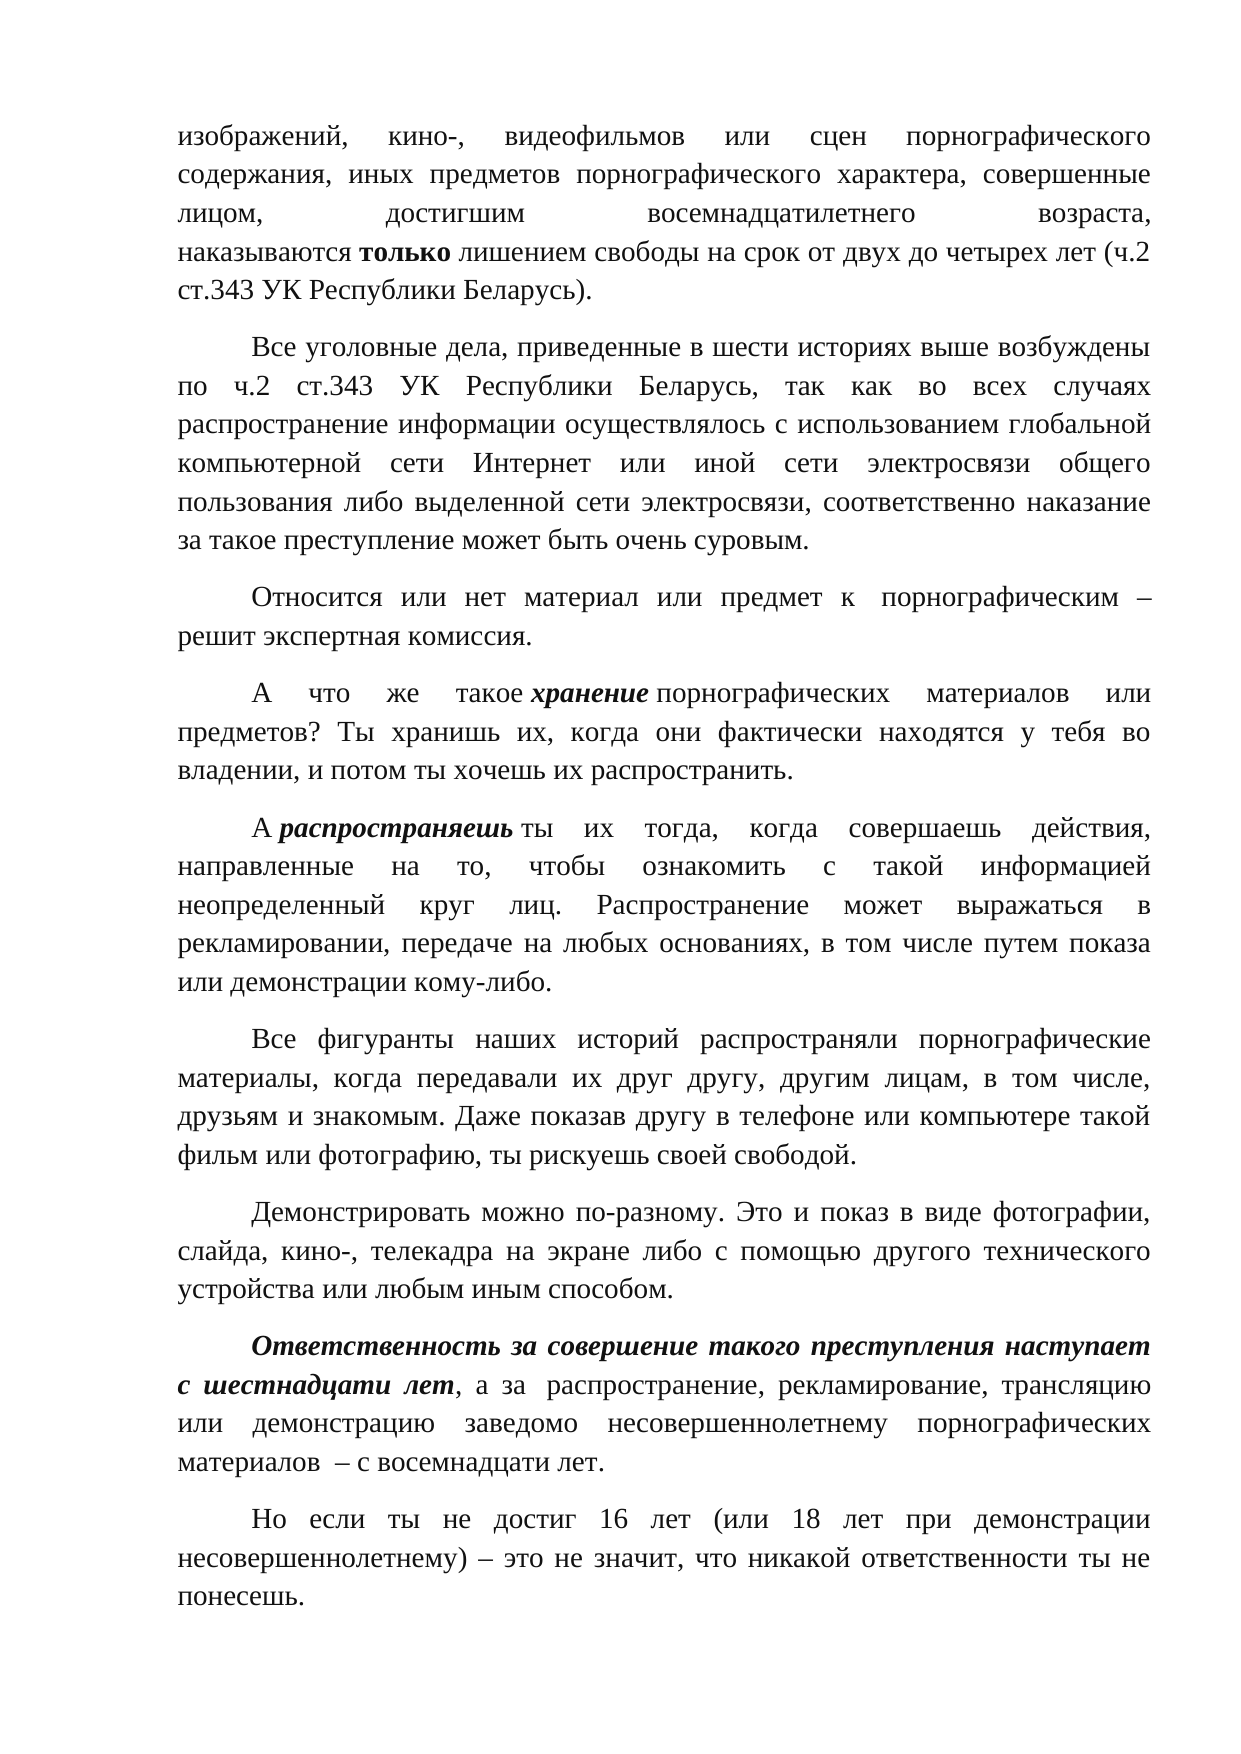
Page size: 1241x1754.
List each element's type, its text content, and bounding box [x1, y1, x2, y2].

text А что же такое хранение порнографических материалов или предметов? Ты хранишь их, когда они фактически находятся у тебя во владении, и потом ты хочешь их распространить. [177, 675, 1152, 786]
text Все фигуранты наших историй распространяли порнографические материалы, когда передавали их друг другу, другим лицам, в том числе, друзьям и знакомым. Даже показав другу в телефоне или компьютере такой фильм или фотографию, ты рискуешь своей свободой. [177, 1021, 1152, 1170]
text Но если ты не достиг 16 лет (или 18 лет при демонстрации несовершеннолетнему) – это не значит, что никакой ответственности ты не понесешь. [177, 1501, 1152, 1612]
text Все уголовные дела, приведенные в шести историях выше возбуждены по ч.2 ст.343 УК Республики Беларусь, так как во всех случаях распространение информации осуществлялось с использованием глобальной компьютерной сети Интернет или иной сети электросвязи общего пользования либо выделенной сети электросвязи, соответственно наказание за такое преступление может быть очень суровым. [177, 329, 1152, 556]
text Демонстрировать можно по-разному. Это и показ в виде фотографии, слайда, кино-, телекадра на экране либо с помощью другого технического устройства или любым иным способом. [177, 1194, 1152, 1305]
text Ответственность за совершение такого преступления наступает с шестнадцати лет, а за распространение, рекламирование, трансляцию или демонстрацию заведомо несовершеннолетнему порнографических материалов – с восемнадцати лет. [177, 1328, 1152, 1478]
text А распространяешь ты их тогда, когда совершаешь действия, направленные на то, чтобы ознакомить с такой информацией неопределенный круг лиц. Распространение может выражаться в рекламировании, передаче на любых основаниях, в том числе путем показа или демонстрации кому-либо. [177, 810, 1152, 997]
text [177, 118, 1152, 306]
text Относится или нет материал или предмет к порнографическим – решит экспертная комиссия. [177, 579, 1152, 652]
